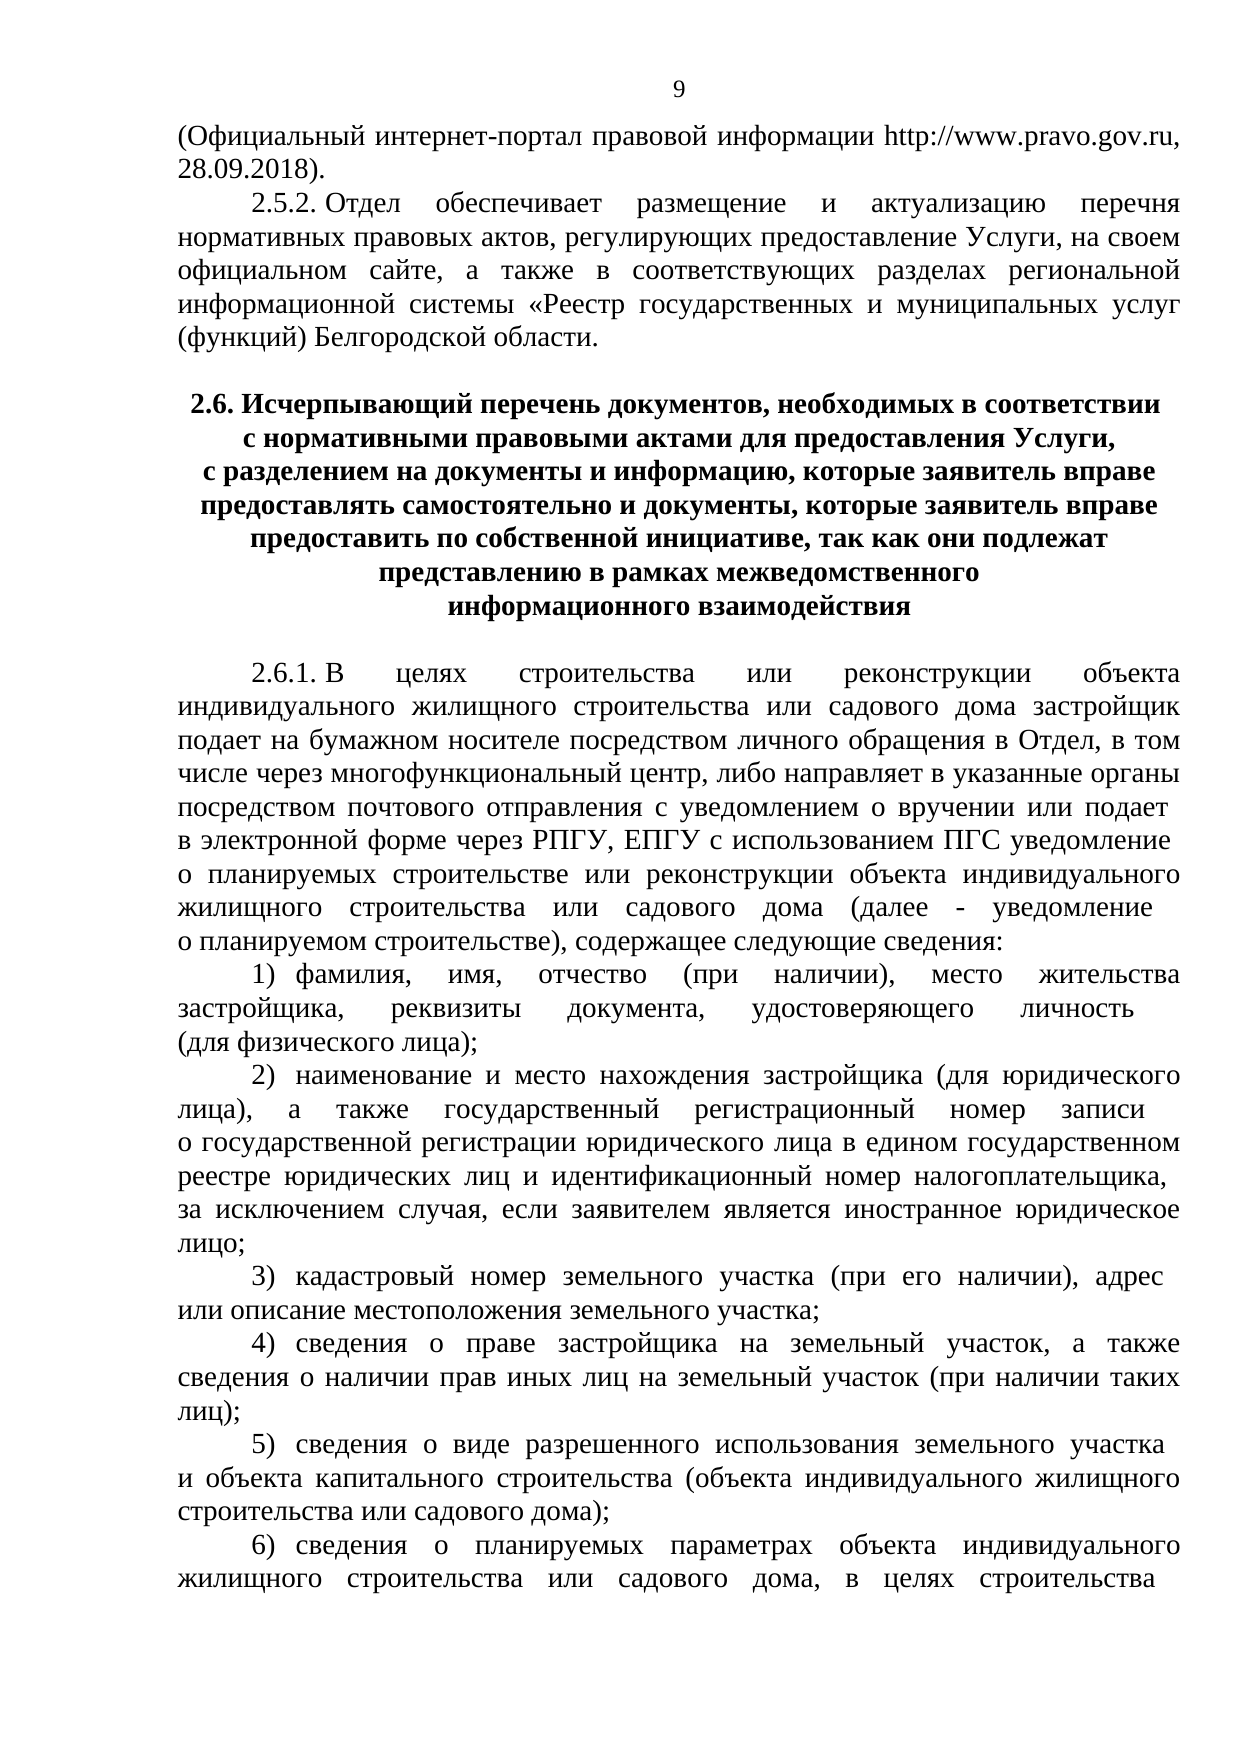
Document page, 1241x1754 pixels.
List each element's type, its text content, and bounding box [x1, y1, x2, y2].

text 5) сведения о виде разрешенного использования земельного участка и объекта капитального строительства (объекта индивидуального жилищного строительства или садового дома); [177, 1426, 1181, 1527]
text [177, 118, 1181, 185]
text 3) кадастровый номер земельного участка (при его наличии), адрес или описание местоположения земельного участка; [177, 1258, 1181, 1326]
text 2.6. Исчерпывающий перечень документов, необходимых в соответствии с нормативными правовыми актами для предоставления Услуги, с разделением на документы и информацию, которые заявитель вправе предоставлять самостоятельно и документы, которые заявитель вправе предоставить по собственной инициативе, так как они подлежат представлению в рамках межведомственного информационного взаимодействия [177, 386, 1181, 621]
text 2.6.1. В целях строительства или реконструкции объекта индивидуального жилищного строительства или садового дома застройщик подает на бумажном носителе посредством личного обращения в Отдел, в том числе через многофункциональный центр, либо направляет в указанные органы посредством почтового отправления с уведомлением о вручении или подает в электронной форме через РПГУ, ЕПГУ с использованием ПГС уведомление о планируемых строительстве или реконструкции объекта индивидуального жилищного строительства или садового дома (далее - уведомление о планируемом строительстве), содержащее следующие сведения: [177, 655, 1181, 957]
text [177, 1527, 1181, 1594]
text 1) фамилия, имя, отчество (при наличии), место жительства застройщика, реквизиты документа, удостоверяющего личность (для физического лица); [177, 957, 1181, 1057]
text 4) сведения о праве застройщика на земельный участок, а также сведения о наличии прав иных лиц на земельный участок (при наличии таких лиц); [177, 1326, 1181, 1426]
text 2) наименование и место нахождения застройщика (для юридического лица), а также государственный регистрационный номер записи о государственной регистрации юридического лица в едином государственном реестре юридических лиц и идентификационный номер налогоплательщика, за исключением случая, если заявителем является иностранное юридическое лицо; [177, 1057, 1181, 1258]
text 2.5.2. Отдел обеспечивает размещение и актуализацию перечня нормативных правовых актов, регулирующих предоставление Услуги, на своем официальном сайте, а также в соответствующих разделах региональной информационной системы «Реестр государственных и муниципальных услуг (функций) Белгородской области. [177, 185, 1181, 353]
